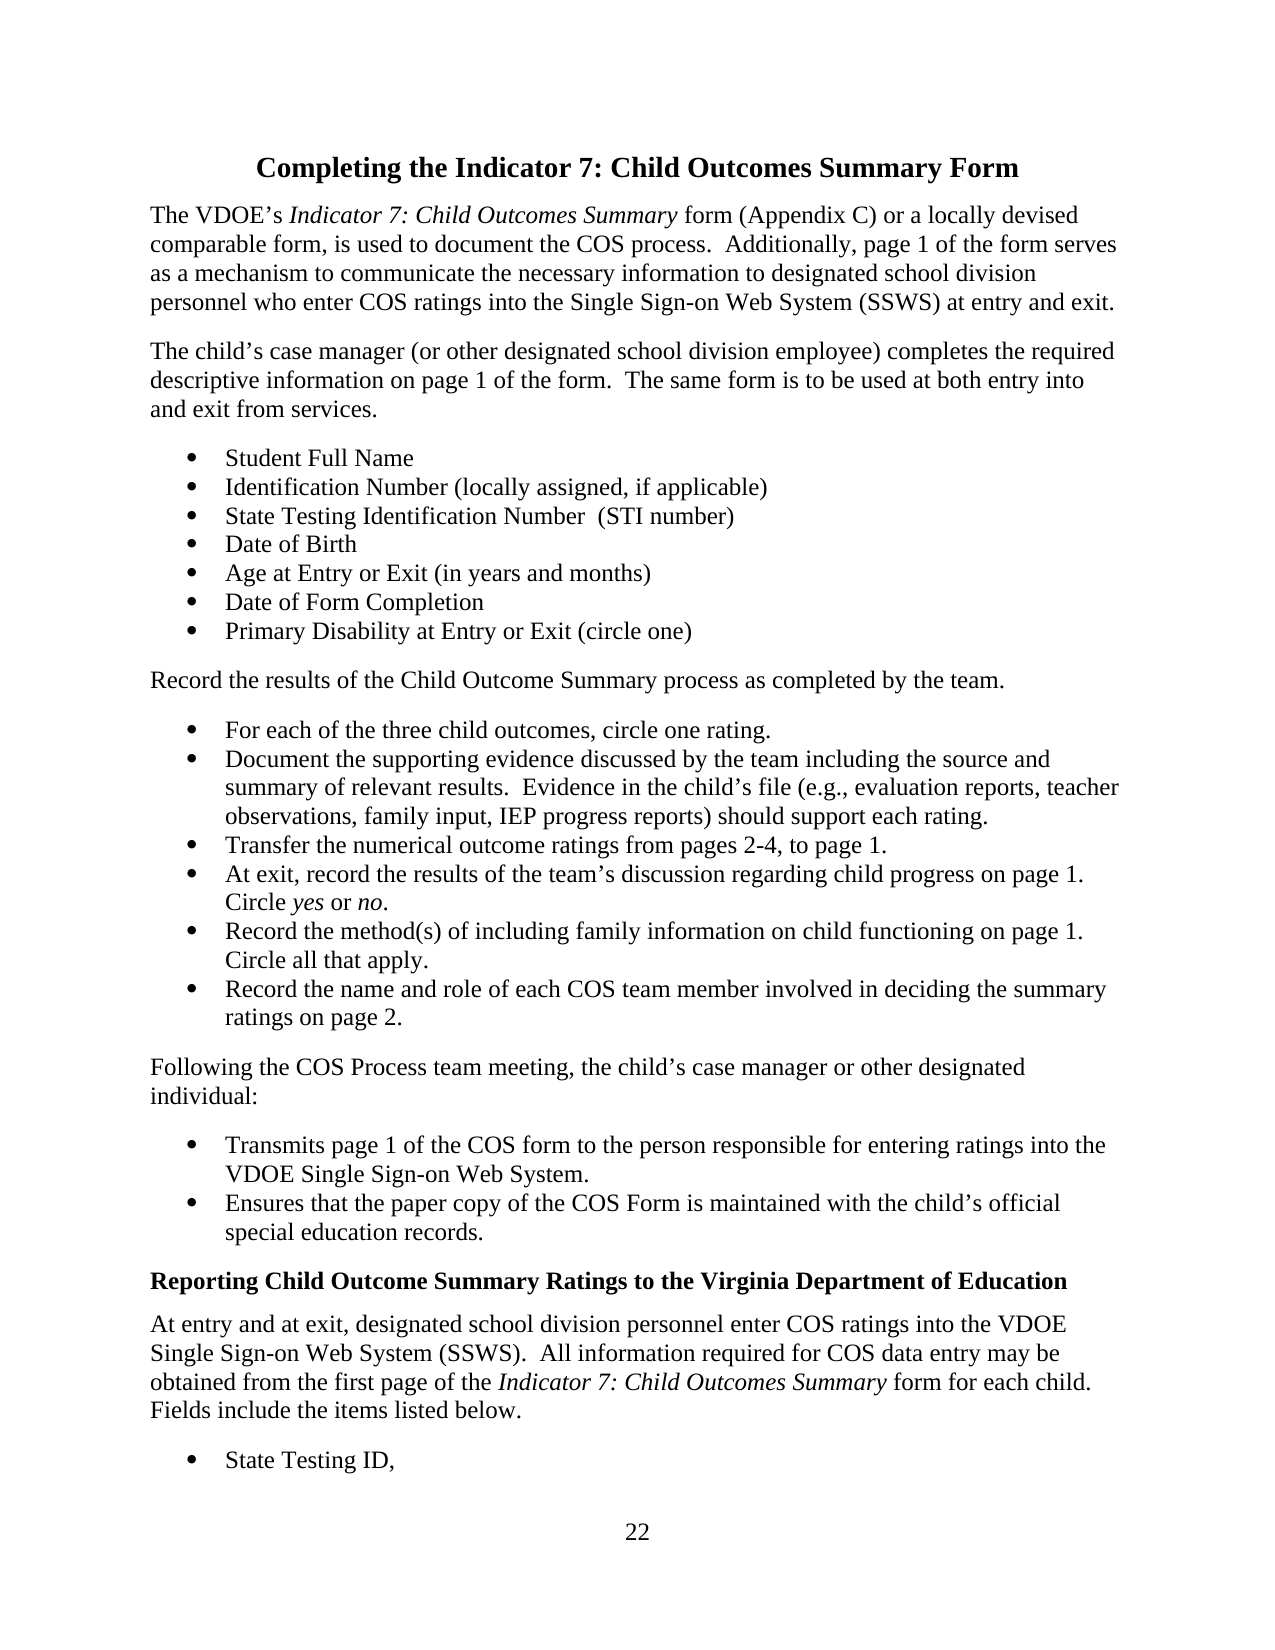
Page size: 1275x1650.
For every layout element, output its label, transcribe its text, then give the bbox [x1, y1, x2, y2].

list State Testing ID, [187, 1445, 1125, 1474]
list Record the method(s) of including family information on child functioning on page 1. Circle all that apply. [187, 916, 1125, 974]
list State Testing Identification Number (STI number) [187, 501, 1125, 529]
list Record the name and role of each COS team member involved in deciding the summary ratings on page 2. [187, 974, 1125, 1031]
list For each of the three child outcomes, circle one rating. [187, 715, 1125, 744]
text Following the COS Process team meeting, the child’s case manager or other designated individual: [150, 1052, 1125, 1109]
list Age at Entry or Exit (in years and months) [187, 558, 1125, 587]
list At exit, record the results of the team’s discussion regarding child progress on page 1. Circle yes or no. [187, 859, 1125, 916]
text At entry and at exit, designated school division personnel enter COS ratings into the VDOE Single Sign-on Web System (SSWS). All information required for COS data entry may be obtained from the first page of the Indicator 7: Child Outcomes Summary form for each child. Fields include the items listed below. [150, 1309, 1125, 1424]
list Student Full Name [187, 443, 1125, 472]
list Identification Number (locally assigned, if applicable) [187, 472, 1125, 501]
subtitle Completing the Indicator 7: Child Outcomes Summary Form [150, 150, 1125, 183]
list Date of Birth [187, 529, 1125, 558]
list Ensures that the paper copy of the COS Form is maintained with the child’s official special education records. [187, 1188, 1125, 1245]
text The VDOE’s Indicator 7: Child Outcomes Summary form (Appendix C) or a locally devised comparable form, is used to document the COS process. Additionally, page 1 of the form serves as a mechanism to communicate the necessary information to designated school division personnel who enter COS ratings into the Single Sign-on Web System (SSWS) at entry and exit. [150, 200, 1125, 315]
list Document the supporting evidence discussed by the team including the source and summary of relevant results. Evidence in the child’s file (e.g., evaluation reports, teacher observations, family input, IEP progress reports) should support each rating. [187, 744, 1125, 830]
text Record the results of the Child Outcome Summary process as completed by the team. [150, 665, 1125, 694]
subtitle Reporting Child Outcome Summary Ratings to the Virginia Department of Education [150, 1266, 1125, 1295]
list Primary Disability at Entry or Exit (circle one) [187, 616, 1125, 644]
list Date of Form Completion [187, 587, 1125, 616]
list Transmits page 1 of the COS form to the person responsible for entering ratings into the VDOE Single Sign-on Web System. [187, 1130, 1125, 1188]
list Transfer the numerical outcome ratings from pages 2-4, to page 1. [187, 830, 1125, 859]
text The child’s case manager (or other designated school division employee) completes the required descriptive information on page 1 of the form. The same form is to be used at both entry into and exit from services. [150, 336, 1125, 422]
